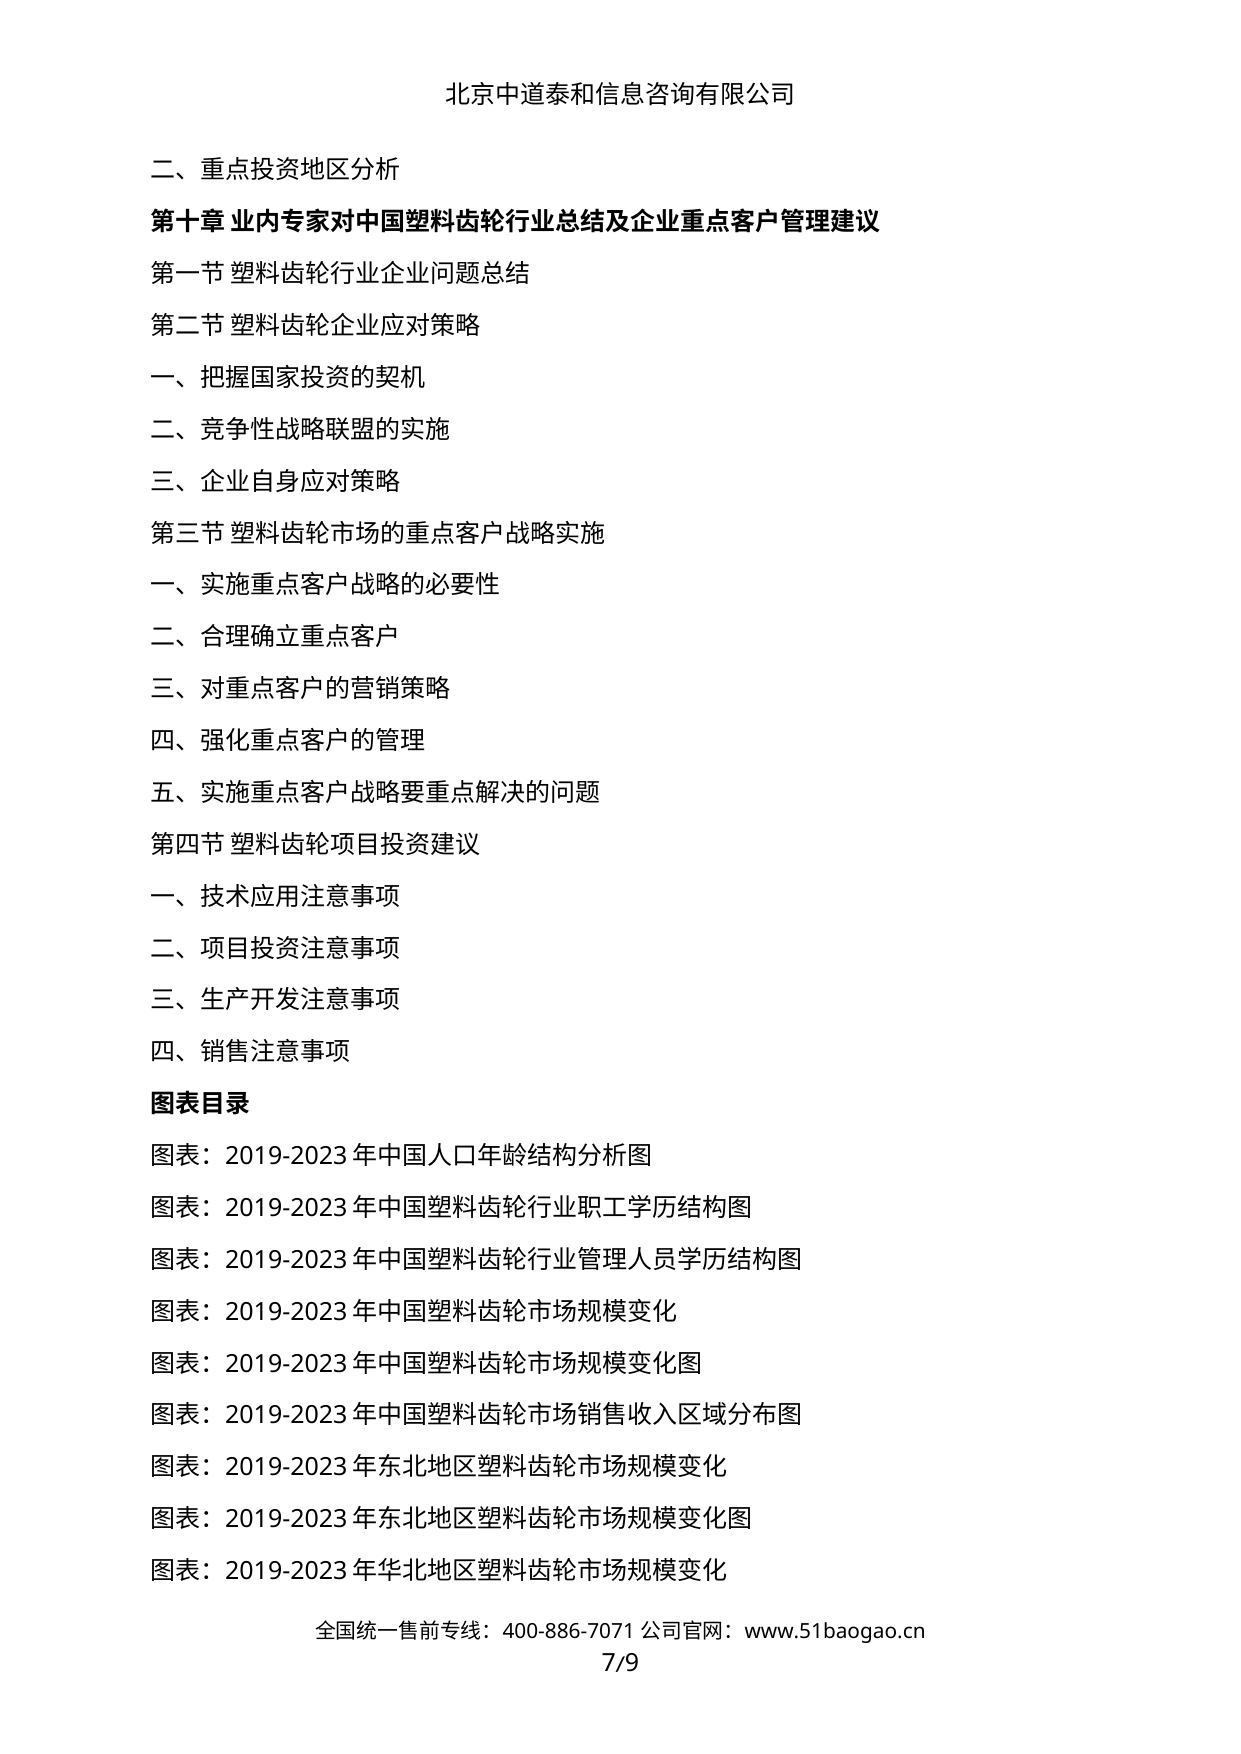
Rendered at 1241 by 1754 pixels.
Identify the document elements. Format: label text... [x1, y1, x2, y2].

text 一、技术应用注意事项 [150, 876, 1090, 912]
text 二、合理确立重点客户 [150, 617, 1090, 653]
text 二、竞争性战略联盟的实施 [150, 409, 1090, 446]
text 图表：2019-2023年中国人口年龄结构分析图 [150, 1136, 1090, 1172]
text 二、重点投资地区分析 [150, 150, 1090, 186]
text 图表：2019-2023年东北地区塑料齿轮市场规模变化图 [150, 1499, 1090, 1535]
text 第一节 塑料齿轮行业企业问题总结 [150, 254, 1090, 290]
text 第十章 业内专家对中国塑料齿轮行业总结及企业重点客户管理建议 [150, 202, 1090, 238]
text 二、项目投资注意事项 [150, 928, 1090, 964]
text 图表：2019-2023年东北地区塑料齿轮市场规模变化 [150, 1447, 1090, 1483]
text 三、对重点客户的营销策略 [150, 669, 1090, 705]
text 一、实施重点客户战略的必要性 [150, 565, 1090, 601]
text 图表：2019-2023年中国塑料齿轮行业管理人员学历结构图 [150, 1239, 1090, 1276]
text 图表：2019-2023年中国塑料齿轮市场规模变化 [150, 1291, 1090, 1327]
text 图表：2019-2023年中国塑料齿轮市场销售收入区域分布图 [150, 1395, 1090, 1431]
text 三、生产开发注意事项 [150, 980, 1090, 1016]
text 一、把握国家投资的契机 [150, 357, 1090, 394]
text 图表：2019-2023年中国塑料齿轮行业职工学历结构图 [150, 1187, 1090, 1224]
text 图表：2019-2023年中国塑料齿轮市场规模变化图 [150, 1343, 1090, 1379]
text 第三节 塑料齿轮市场的重点客户战略实施 [150, 513, 1090, 549]
text 五、实施重点客户战略要重点解决的问题 [150, 772, 1090, 809]
text 图表：2019-2023年华北地区塑料齿轮市场规模变化 [150, 1551, 1090, 1587]
text 图表目录 [150, 1084, 1090, 1120]
text 四、销售注意事项 [150, 1032, 1090, 1068]
text 第四节 塑料齿轮项目投资建议 [150, 824, 1090, 861]
text 三、企业自身应对策略 [150, 461, 1090, 497]
text 第二节 塑料齿轮企业应对策略 [150, 306, 1090, 342]
text 四、强化重点客户的管理 [150, 721, 1090, 757]
